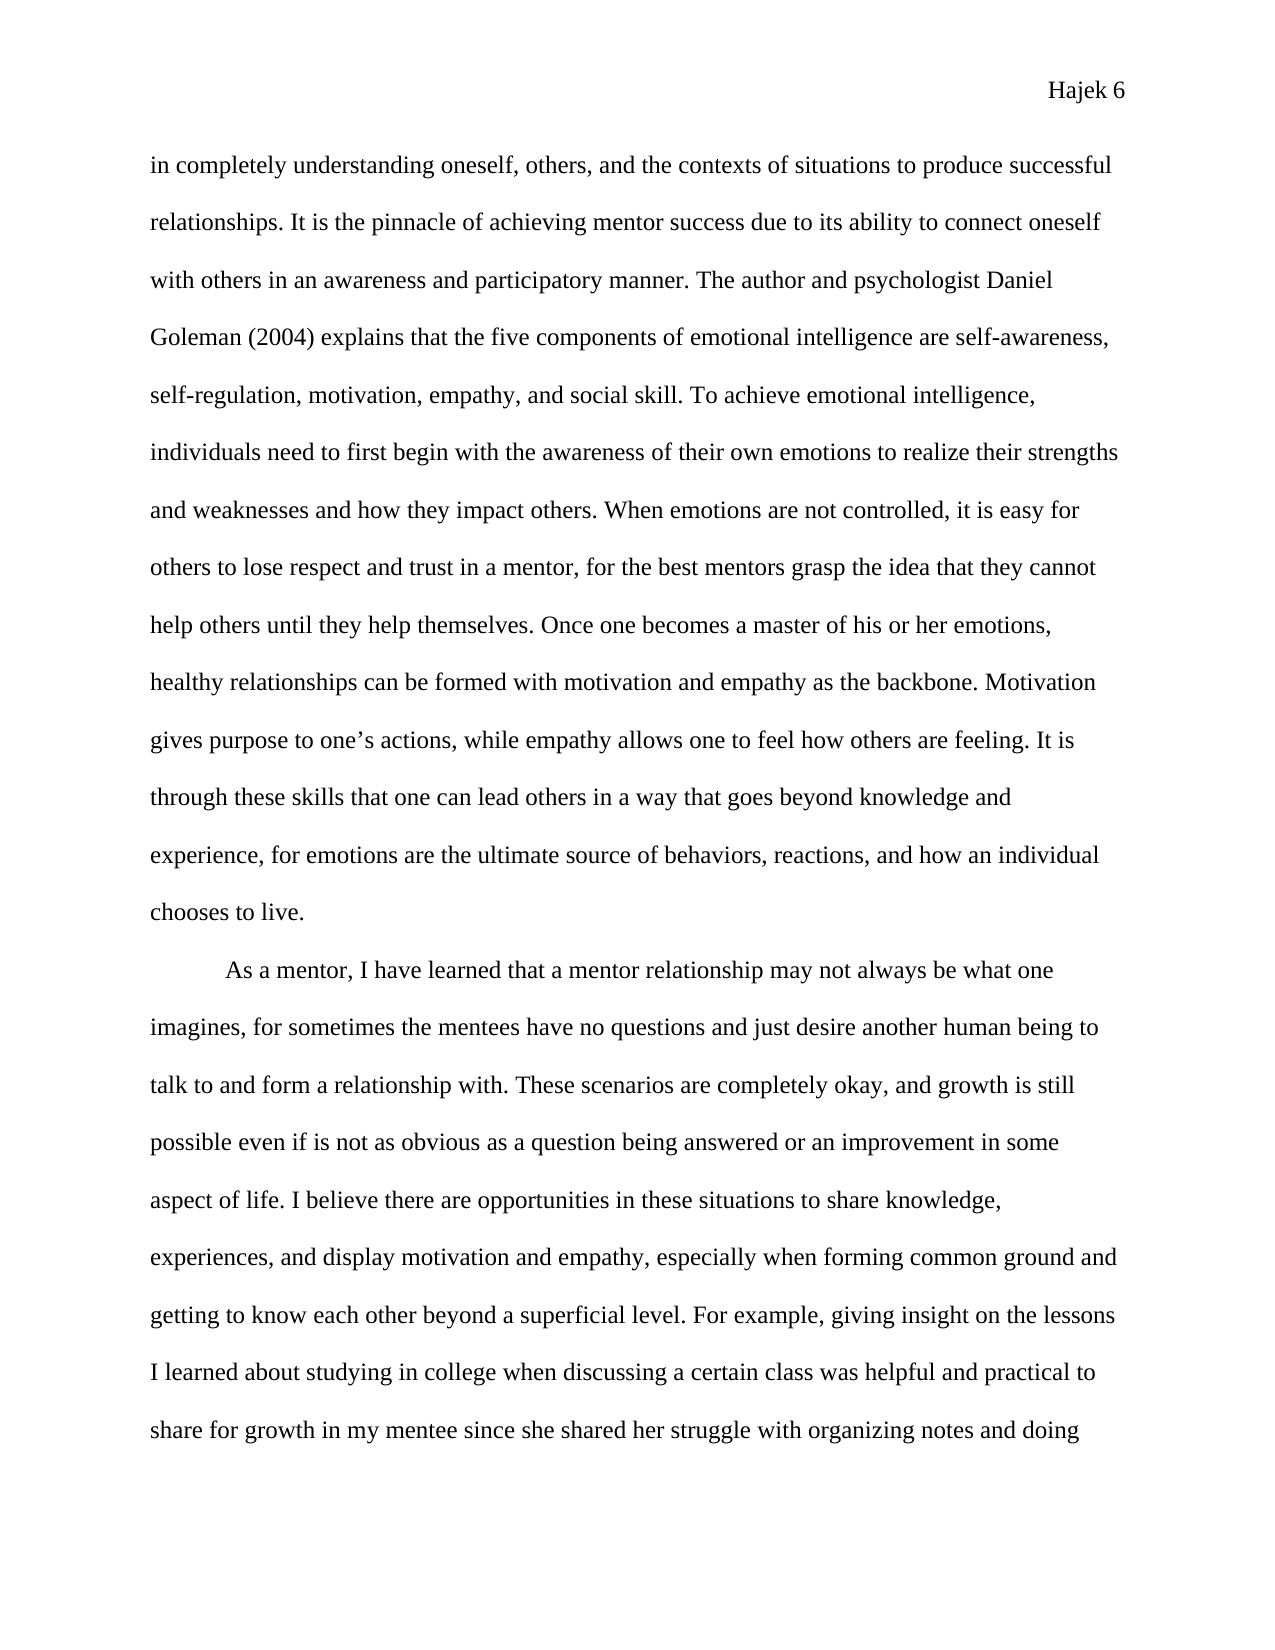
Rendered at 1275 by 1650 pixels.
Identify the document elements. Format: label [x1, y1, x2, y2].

text [150, 955, 1125, 1444]
text [150, 150, 1125, 926]
